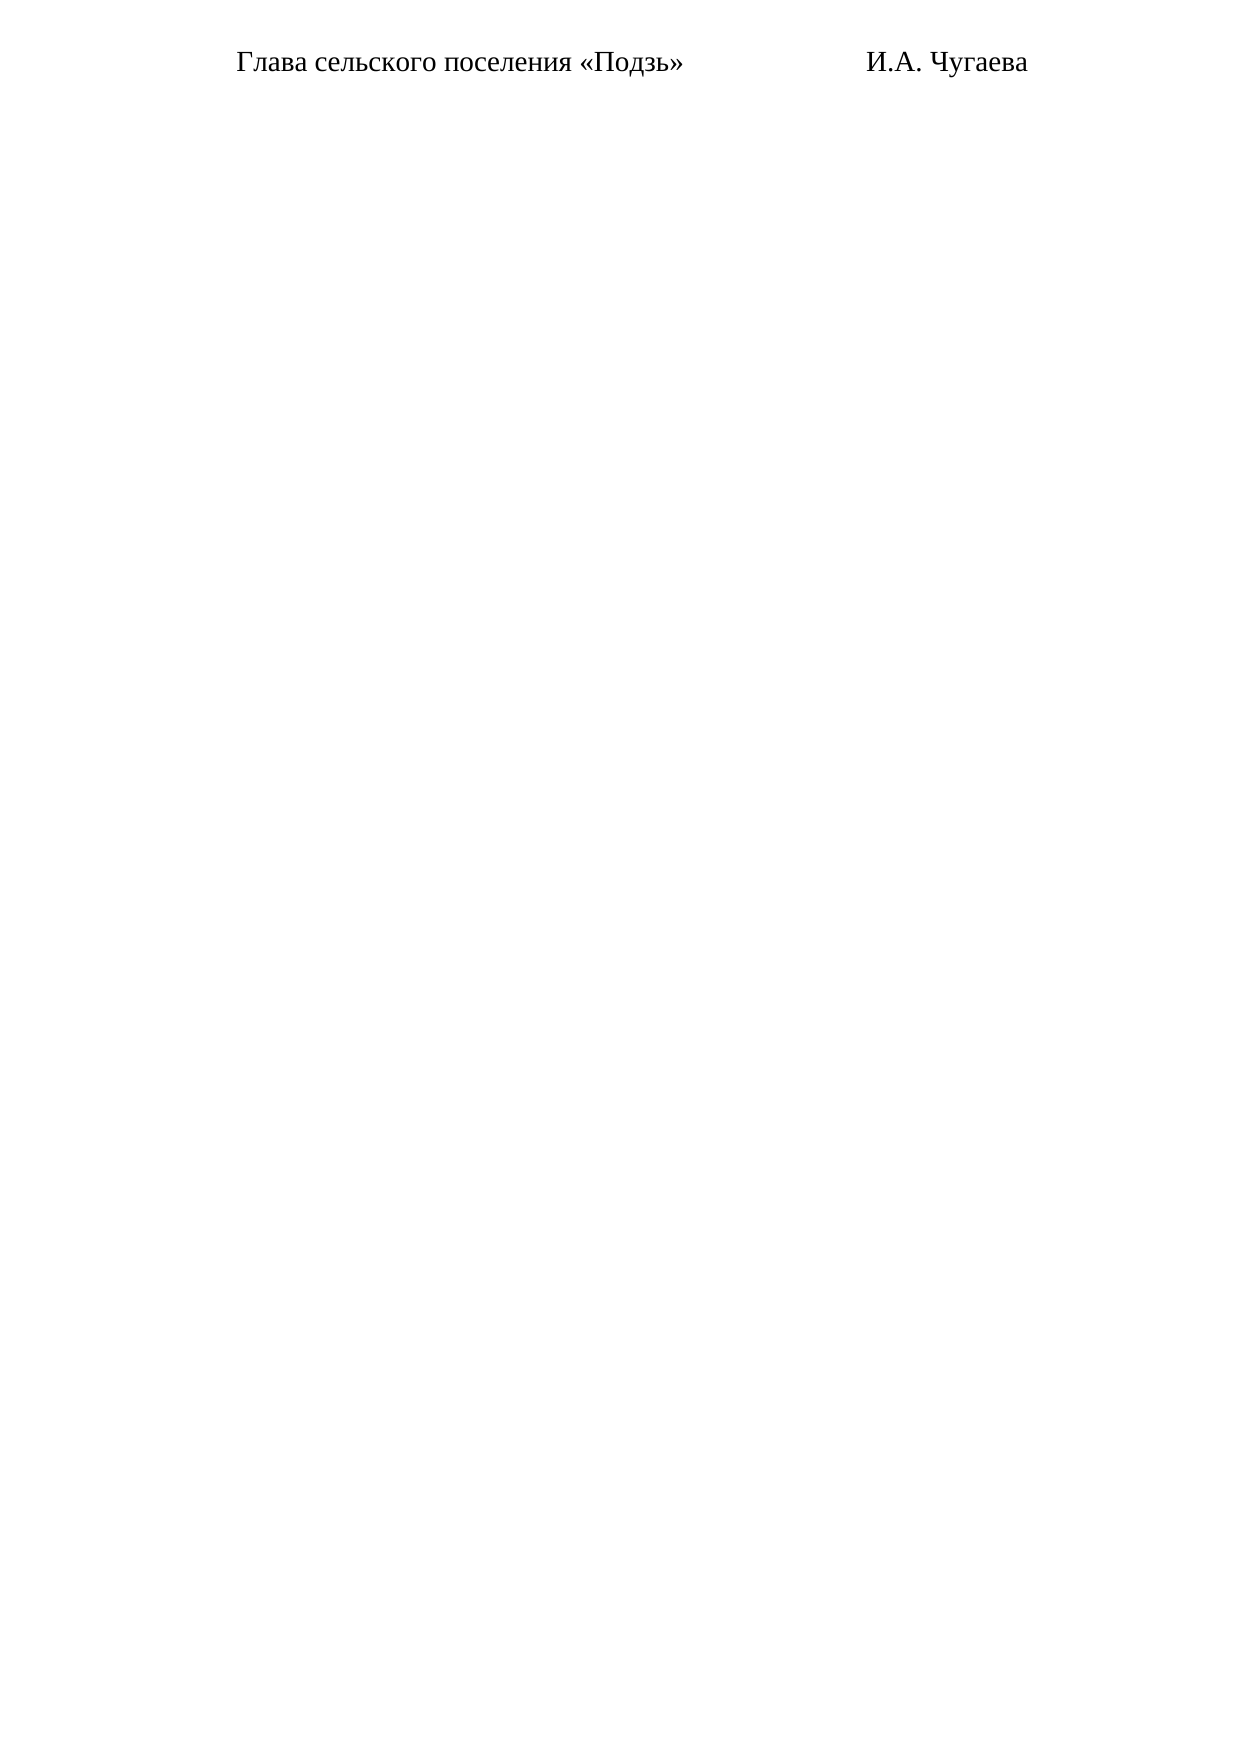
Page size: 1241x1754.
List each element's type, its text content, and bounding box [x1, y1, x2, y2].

text Глава сельского поселения «Подзь» И.А. Чугаева [177, 44, 1152, 78]
